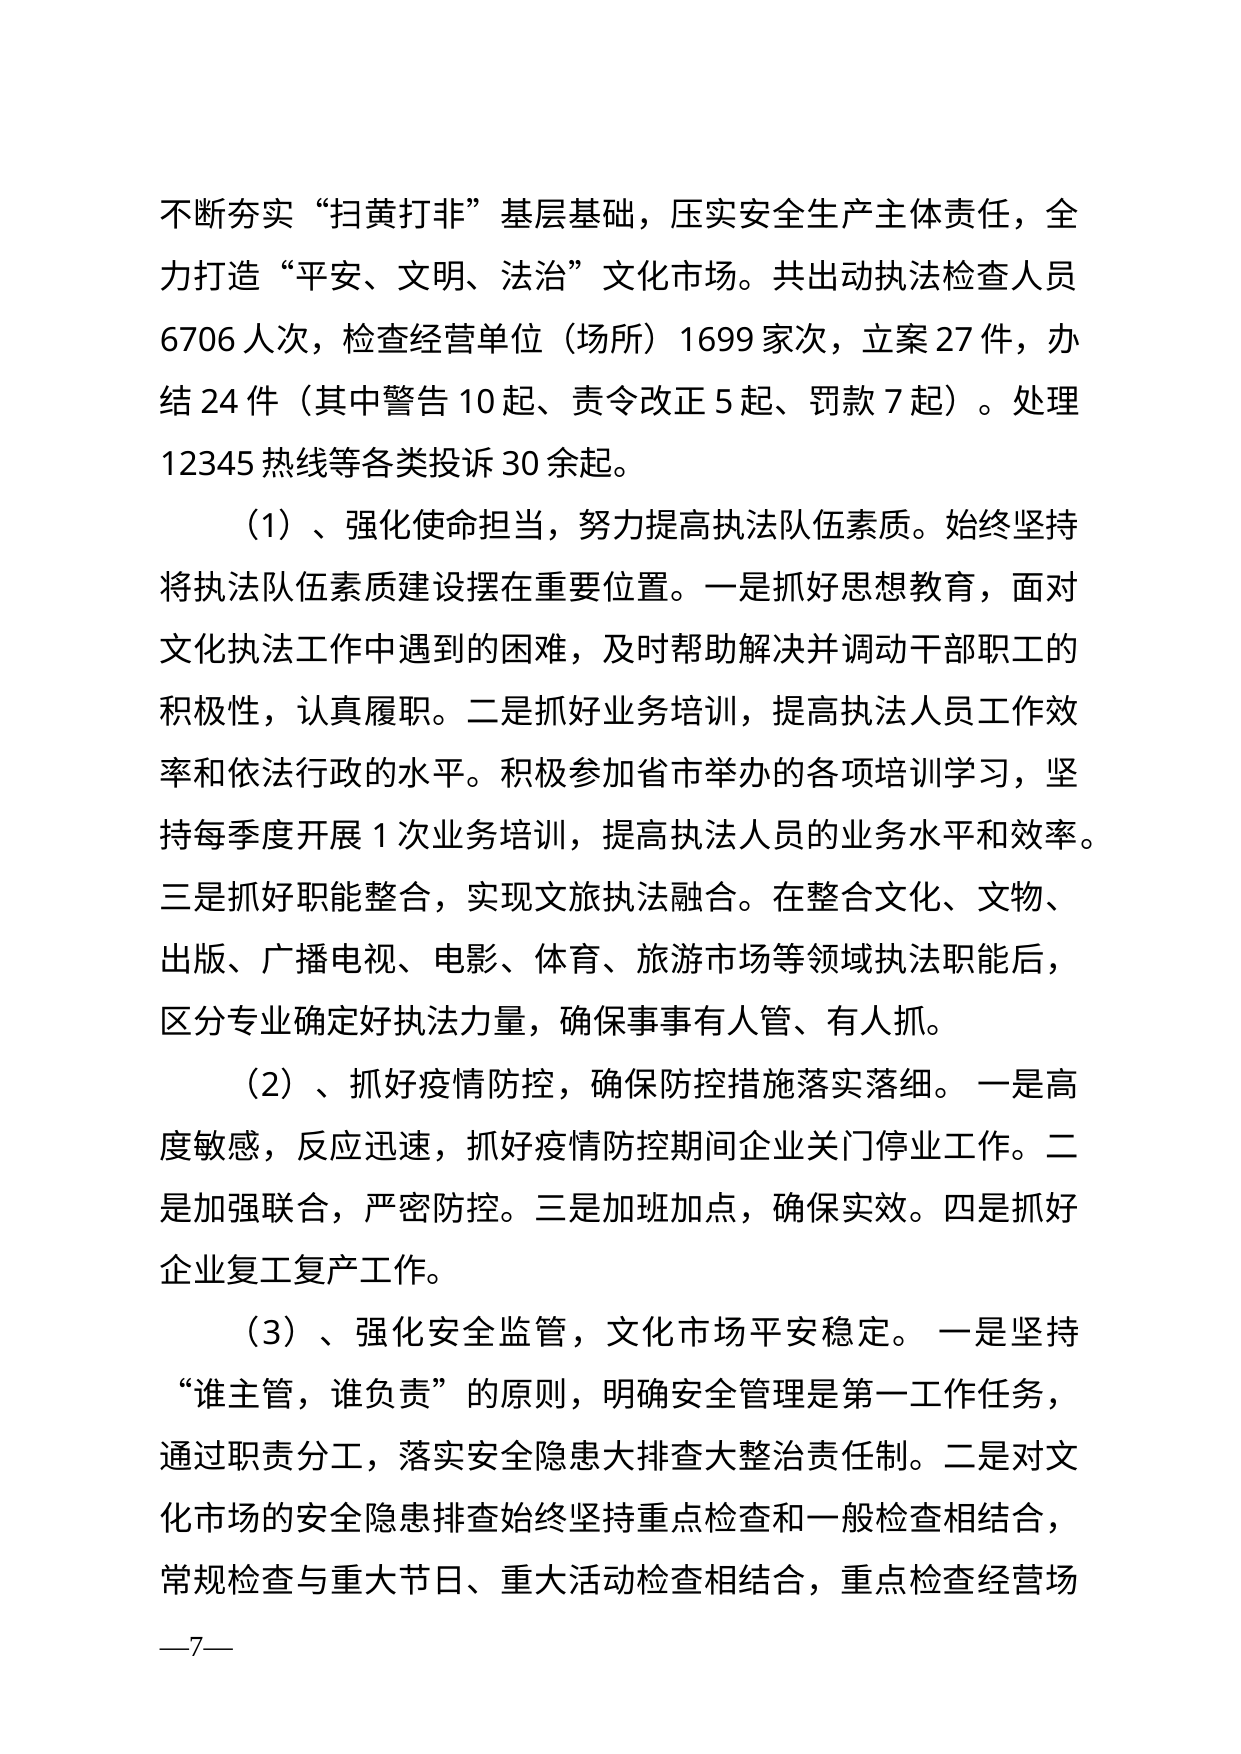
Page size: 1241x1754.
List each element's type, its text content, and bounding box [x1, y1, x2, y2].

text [159, 177, 1081, 488]
text （1）、强化使命担当，努力提高执法队伍素质。始终坚持将执法队伍素质建设摆在重要位置。一是抓好思想教育，面对文化执法工作中遇到的困难，及时帮助解决并调动干部职工的积极性，认真履职。二是抓好业务培训，提高执法人员工作效率和依法行政的水平。积极参加省市举办的各项培训学习，坚持每季度开展1次业务培训，提高执法人员的业务水平和效率。三是抓好职能整合，实现文旅执法融合。在整合文化、文物、出版、广播电视、电影、体育、旅游市场等领域执法职能后，区分专业确定好执法力量，确保事事有人管、有人抓。 [159, 488, 1081, 1046]
text （2）、抓好疫情防控，确保防控措施落实落细。 一是高度敏感，反应迅速，抓好疫情防控期间企业关门停业工作。二是加强联合，严密防控。三是加班加点，确保实效。四是抓好企业复工复产工作。 [159, 1046, 1081, 1295]
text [159, 1295, 1081, 1605]
